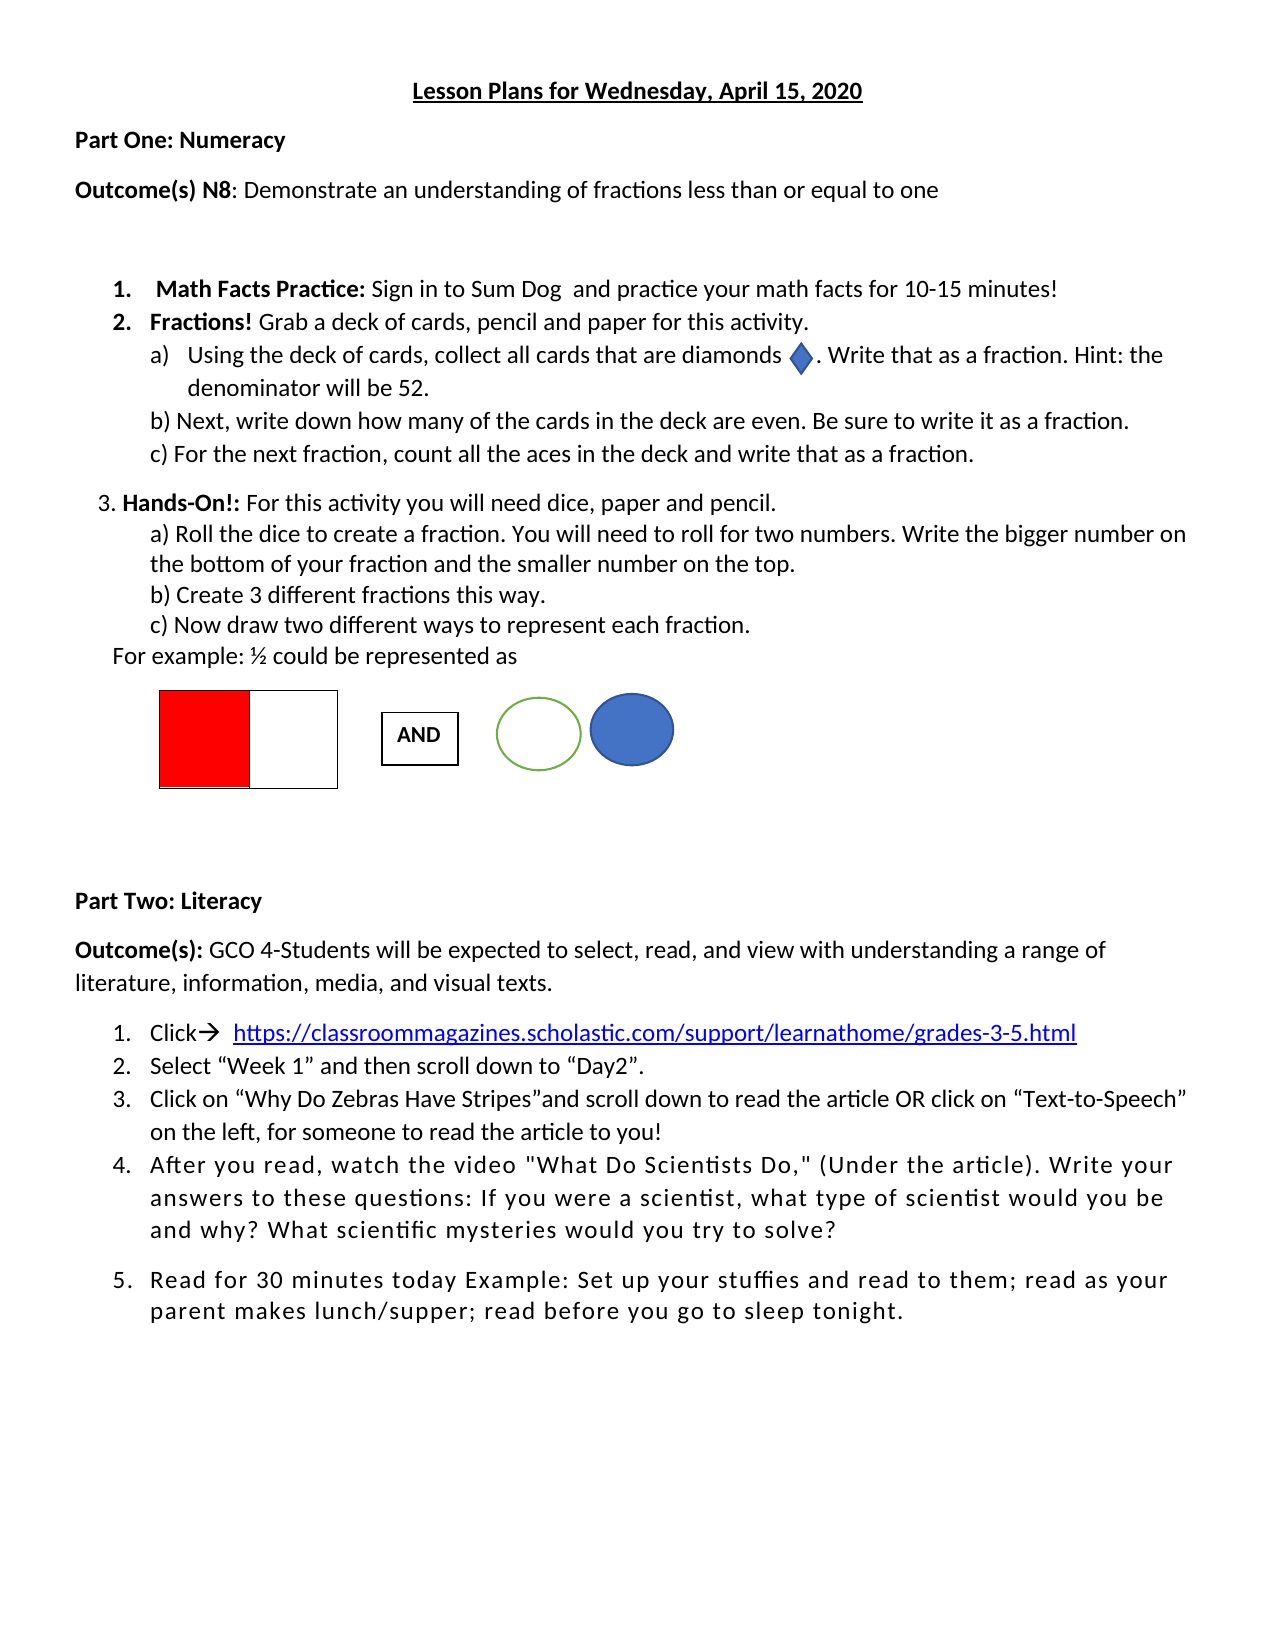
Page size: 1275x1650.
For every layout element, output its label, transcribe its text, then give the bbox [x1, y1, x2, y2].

text 3. Hands-On!: For this activity you will need dice, paper and pencil. [75, 487, 1200, 518]
list Fractions! Grab a deck of cards, pencil and paper for this activity. [112, 306, 1200, 337]
list Select “Week 1” and then scroll down to “Day2”. [112, 1050, 1200, 1081]
list Read for 30 minutes today Example: Set up your stuffies and read to them; read as your parent makes lunch/supper; read before you go to sleep tonight. [112, 1264, 1200, 1325]
list Click https://classroommagazines.scholastic.com/support/learnathome/grades-3-5.html [112, 1017, 1200, 1048]
list b) Next, write down how many of the cards in the deck are even. Be sure to write it as a fraction. [150, 405, 1200, 436]
text Part One: Numeracy [75, 124, 1200, 155]
table_header [160, 691, 249, 787]
table_header [250, 691, 337, 787]
text Outcome(s) N8: Demonstrate an understanding of fractions less than or equal to one [75, 174, 1200, 205]
text Lesson Plans for Wednesday, April 15, 2020 [75, 75, 1200, 106]
text b) Create 3 different fractions this way. [75, 579, 1200, 609]
list c) For the next fraction, count all the aces in the deck and write that as a fraction. [150, 438, 1200, 468]
text For example: ½ could be represented as [112, 640, 1200, 671]
list After you read, watch the video "What Do Scientists Do," (Under the article). Write your answers to these questions: If you were a scientist, what type of scientist would you be and why? What scientific mysteries would you try to solve? [112, 1149, 1200, 1245]
list Math Facts Practice: Sign in to Sum Dog and practice your math facts for 10-15 minutes! [112, 273, 1200, 304]
text Outcome(s): GCO 4-Students will be expected to select, read, and view with understanding a range of literature, information, media, and visual texts. [75, 935, 1200, 998]
text c) Now draw two different ways to represent each fraction. [75, 609, 1200, 640]
list Click on “Why Do Zebras Have Stripes”and scroll down to read the article OR click on “Text-to-Speech” on the left, for someone to read the article to you! [112, 1083, 1200, 1146]
text a) Roll the dice to create a fraction. You will need to roll for two numbers. Write the bigger number on the bottom of your fraction and the smaller number on the top. [150, 518, 1200, 579]
text Part Two: Literacy [75, 885, 1200, 916]
list Using the deck of cards, collect all cards that are diamonds . Write that as a fraction. Hint: the denominator will be 52. [150, 339, 1200, 403]
